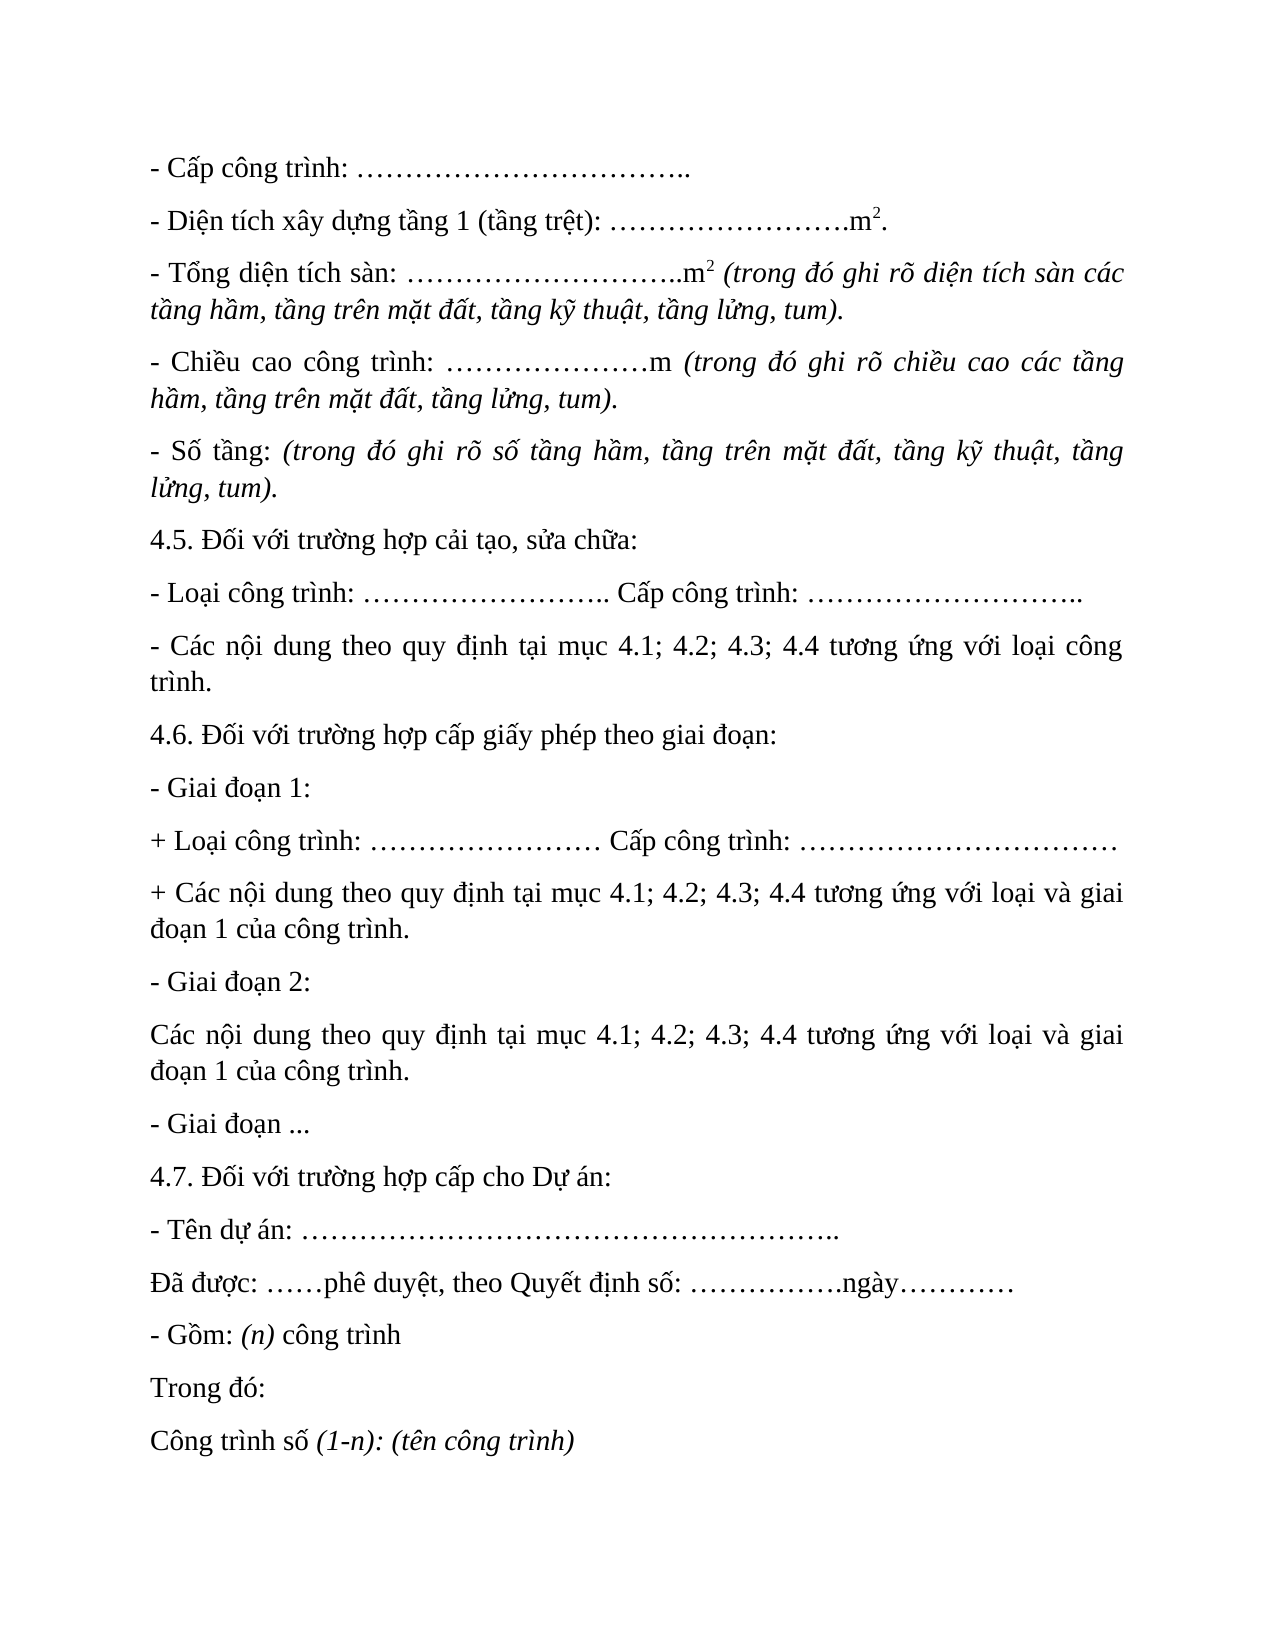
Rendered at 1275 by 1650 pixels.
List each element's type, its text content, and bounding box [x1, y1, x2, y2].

text Trong đó: [150, 1370, 1125, 1404]
text - Số tầng: (trong đó ghi rõ số tầng hầm, tầng trên mặt đất, tầng kỹ thuật, tầng lửng, tum). [150, 433, 1125, 503]
text - Giai đoạn ... [150, 1106, 1125, 1140]
text Công trình số (1-n): (tên công trình) [150, 1423, 1125, 1457]
text - Diện tích xây dựng tầng 1 (tầng trệt): …………………….m2. [150, 203, 1125, 236]
text Đã được: ……phê duyệt, theo Quyết định số: …………….ngày………… [150, 1265, 1125, 1298]
text 4.6. Đối với trường hợp cấp giấy phép theo giai đoạn: [150, 717, 1125, 751]
text - Gồm: (n) công trình [150, 1317, 1125, 1351]
text - Tổng diện tích sàn: ………………………..m2 (trong đó ghi rõ diện tích sàn các tầng hầm, tầng trên mặt đất, tầng kỹ thuật, tầng lửng, tum). [150, 256, 1125, 325]
text - Giai đoạn 2: [150, 964, 1125, 998]
text + Loại công trình: …………………… Cấp công trình: …………………………… [150, 823, 1125, 856]
text - Chiều cao công trình: …………………m (trong đó ghi rõ chiều cao các tầng hầm, tầng trên mặt đất, tầng lửng, tum). [150, 344, 1125, 414]
text + Các nội dung theo quy định tại mục 4.1; 4.2; 4.3; 4.4 tương ứng với loại và giai đoạn 1 của công trình. [150, 876, 1125, 945]
text - Cấp công trình: …………………………….. [150, 150, 1125, 183]
text - Loại công trình: …………………….. Cấp công trình: ……………………….. [150, 575, 1125, 609]
text - Tên dự án: ……………………………………………….. [150, 1212, 1125, 1245]
text - Giai đoạn 1: [150, 770, 1125, 803]
text 4.7. Đối với trường hợp cấp cho Dự án: [150, 1159, 1125, 1193]
text 4.5. Đối với trường hợp cải tạo, sửa chữa: [150, 522, 1125, 556]
text Các nội dung theo quy định tại mục 4.1; 4.2; 4.3; 4.4 tương ứng với loại và giai đoạn 1 của công trình. [150, 1017, 1125, 1087]
text - Các nội dung theo quy định tại mục 4.1; 4.2; 4.3; 4.4 tương ứng với loại công trình. [150, 628, 1125, 698]
